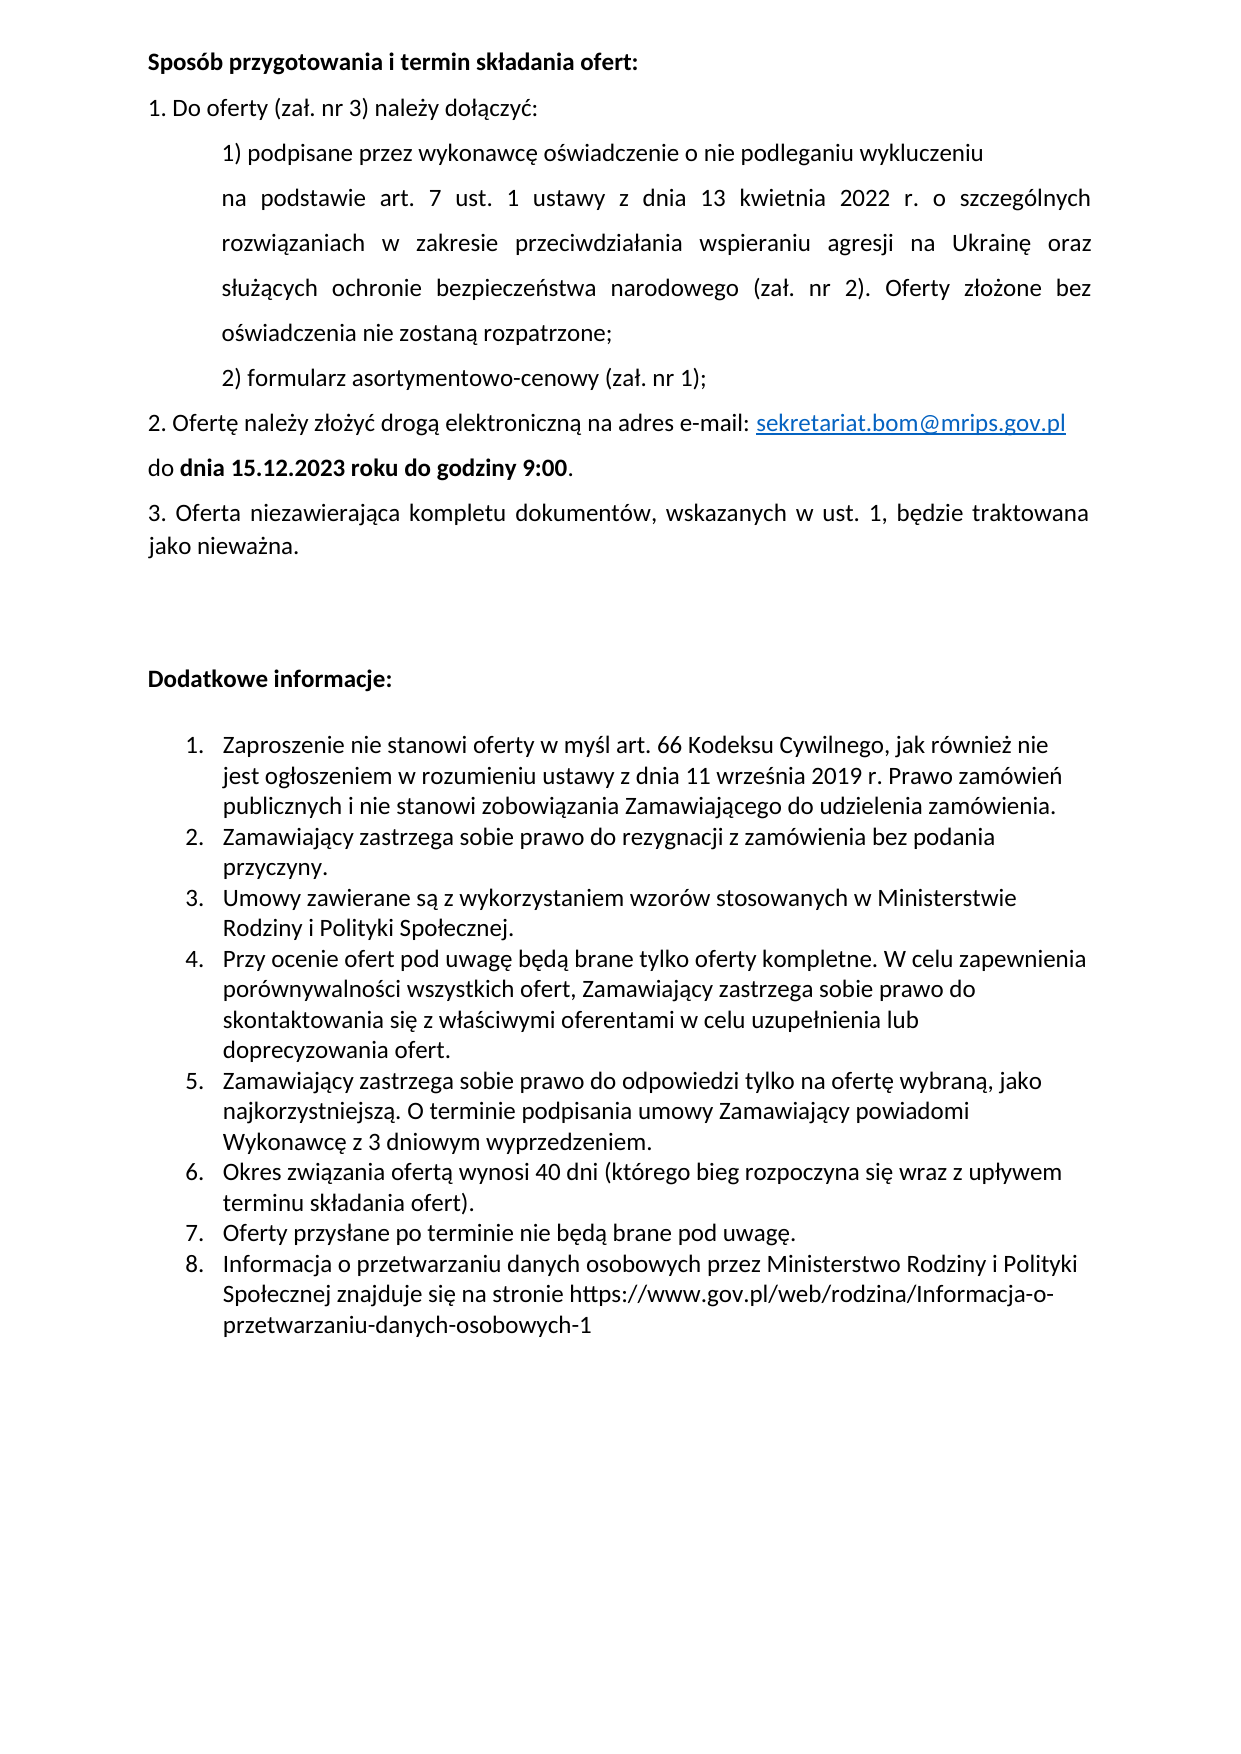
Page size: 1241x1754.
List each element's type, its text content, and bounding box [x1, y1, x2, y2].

text Sposób przygotowania i termin składania ofert: [148, 47, 1093, 77]
text 2) formularz asortymentowo-cenowy (zał. nr 1); [221, 362, 1093, 393]
text 1. Do oferty (zał. nr 3) należy dołączyć: [148, 92, 1093, 122]
list Zamawiający zastrzega sobie prawo do rezygnacji z zamówienia bez podania przyczyny. [185, 821, 1091, 882]
list Zamawiający zastrzega sobie prawo do odpowiedzi tylko na ofertę wybraną, jako najkorzystniejszą. O terminie podpisania umowy Zamawiający powiadomi Wykonawcę z 3 dniowym wyprzedzeniem. [185, 1065, 1091, 1157]
list Przy ocenie ofert pod uwagę będą brane tylko oferty kompletne. W celu zapewnienia porównywalności wszystkich ofert, Zamawiający zastrzega sobie prawo do skontaktowania się z właściwymi oferentami w celu uzupełnienia lub doprecyzowania ofert. [185, 943, 1091, 1065]
list Umowy zawierane są z wykorzystaniem wzorów stosowanych w Ministerstwie Rodziny i Polityki Społecznej. [185, 882, 1091, 943]
text do dnia 15.12.2023 roku do godziny 9:00. [148, 452, 1093, 483]
list Okres związania ofertą wynosi 40 dni (którego bieg rozpoczyna się wraz z upływem terminu składania ofert). [185, 1157, 1091, 1218]
text 2. Ofertę należy złożyć drogą elektroniczną na adres e-mail: sekretariat.bom@mrips.gov.pl [148, 407, 1093, 438]
list Informacja o przetwarzaniu danych osobowych przez Ministerstwo Rodziny i Polityki Społecznej znajduje się na stronie https://www.gov.pl/web/rodzina/Informacja-o-przetwarzaniu-danych-osobowych-1 [185, 1248, 1091, 1340]
text na podstawie art. 7 ust. 1 ustawy z dnia 13 kwietnia 2022 r. o szczególnych rozwiązaniach w zakresie przeciwdziałania wspieraniu agresji na Ukrainę oraz służących ochronie bezpieczeństwa narodowego (zał. nr 2). Oferty złożone bez oświadczenia nie zostaną rozpatrzone; [221, 182, 1093, 348]
list Oferty przysłane po terminie nie będą brane pod uwagę. [185, 1218, 1091, 1248]
text 1) podpisane przez wykonawcę oświadczenie o nie podleganiu wykluczeniu [221, 137, 1093, 167]
text Dodatkowe informacje: [148, 663, 1091, 693]
list Zaproszenie nie stanowi oferty w myśl art. 66 Kodeksu Cywilnego, jak również nie jest ogłoszeniem w rozumieniu ustawy z dnia 11 września 2019 r. Prawo zamówień publicznych i nie stanowi zobowiązania Zamawiającego do udzielenia zamówienia. [185, 729, 1091, 821]
text 3. Oferta niezawierająca kompletu dokumentów, wskazanych w ust. 1, będzie traktowana jako nieważna. [148, 498, 1091, 561]
